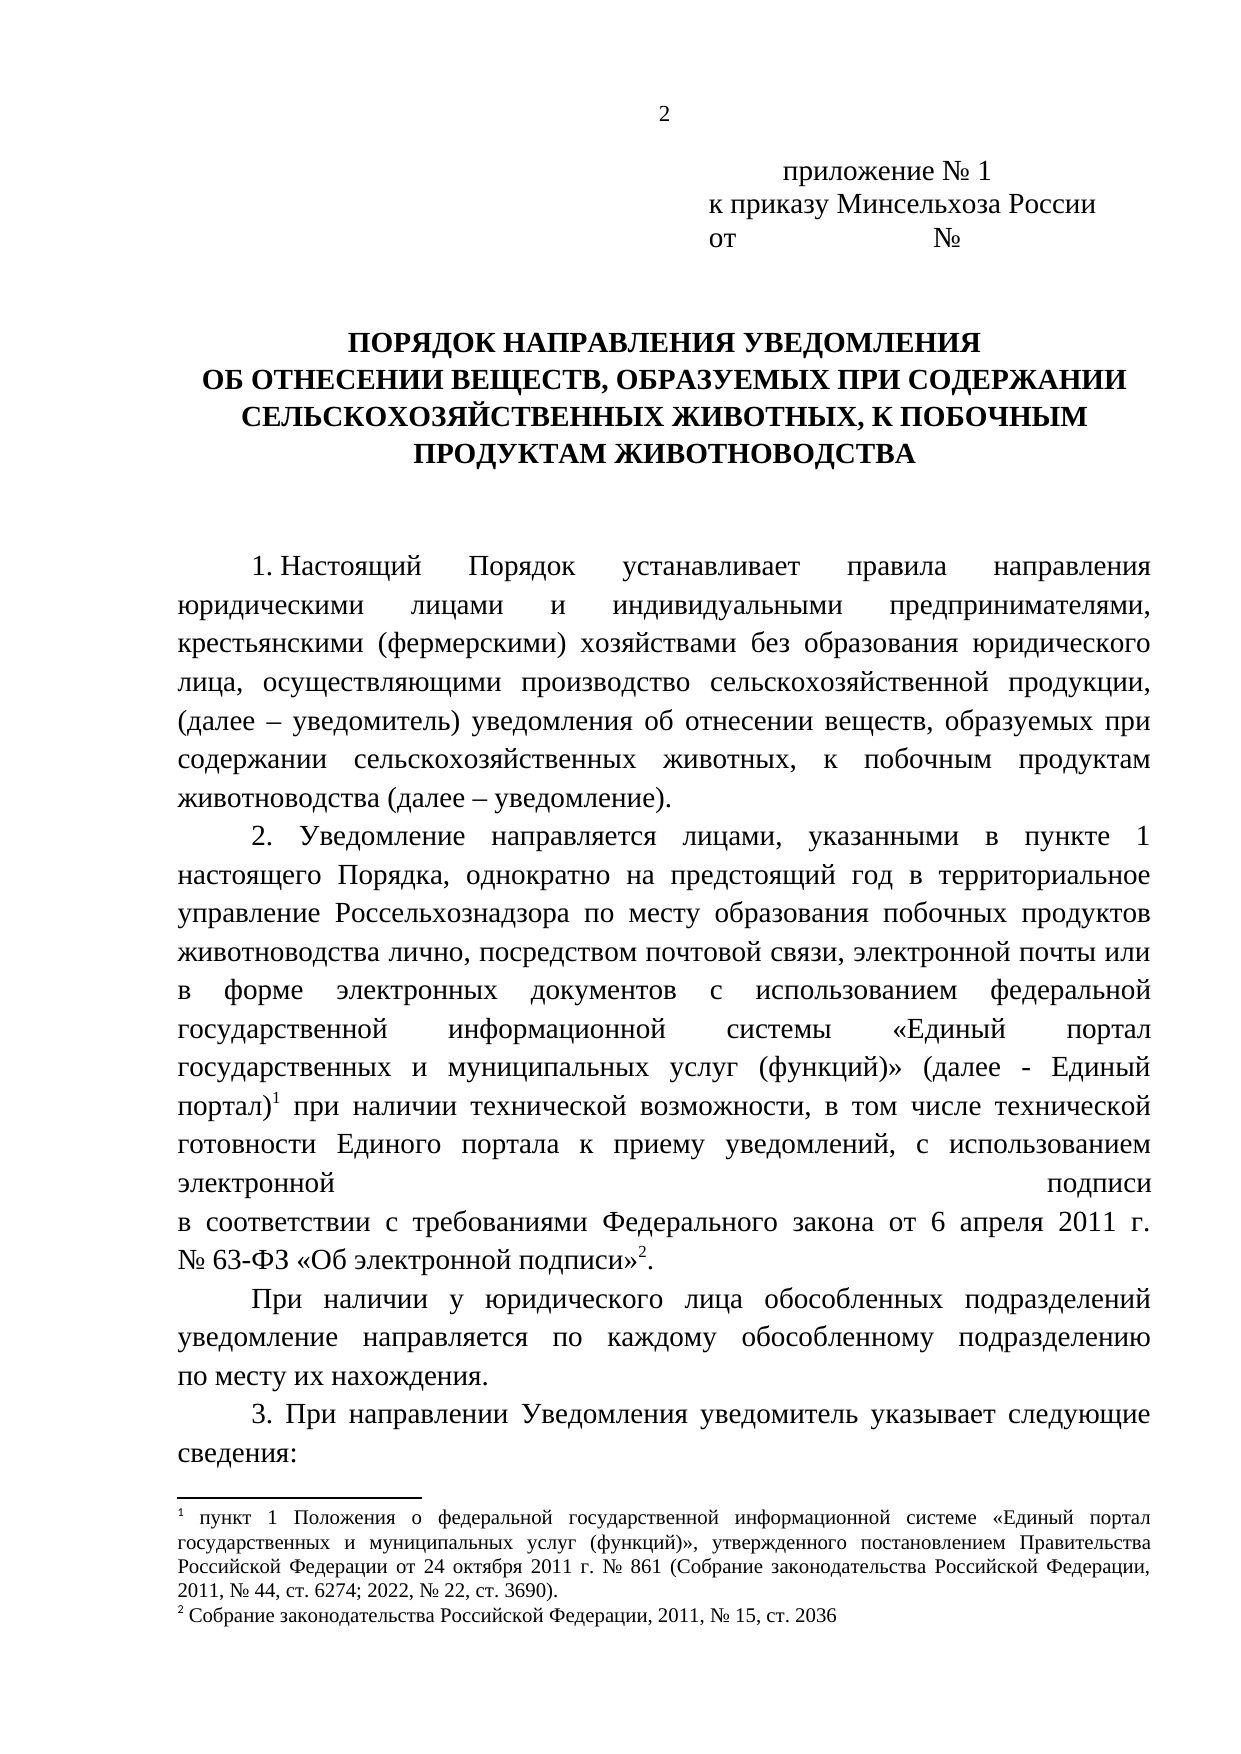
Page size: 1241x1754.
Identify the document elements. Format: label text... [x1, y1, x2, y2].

text 1. Настоящий Порядок устанавливает правила направления юридическими лицами и индивидуальными предпринимателями, крестьянскими (фермерскими) хозяйствами без образования юридического лица, осуществляющими производство сельскохозяйственной продукции, (далее – уведомитель) уведомления об отнесении веществ, образуемых при содержании сельскохозяйственных животных, к побочным продуктам животноводства (далее – уведомление). [177, 548, 1152, 813]
text 2. Уведомление направляется лицами, указанными в пункте 1 настоящего Порядка, однократно на предстоящий год в территориальное управление Россельхознадзора по месту образования побочных продуктов животноводства лично, посредством почтовой связи, электронной почты или в форме электронных документов с использованием федеральной государственной информационной системы «Единый портал государственных и муниципальных услуг (функций)» (далее - Единый портал) при наличии технической возможности, в том числе технической готовности Единого портала к приему уведомлений, с использованием электронной подписи в соответствии с требованиями Федерального закона от 6 апреля 2011 г. № 63-ФЗ «Об электронной подписи». [177, 818, 1152, 1276]
title ОБ ОТНЕСЕНИИ ВЕЩЕСТВ, ОБРАЗУЕМЫХ ПРИ СОДЕРЖАНИИ СЕЛЬСКОХОЗЯЙСТВЕННЫХ ЖИВОТНЫХ, К ПОБОЧНЫМ ПРОДУКТАМ ЖИВОТНОВОДСТВА [177, 362, 1152, 470]
text При наличии у юридического лица обособленных подразделений уведомление направляется по каждому обособленному подразделению по месту их нахождения. [177, 1281, 1152, 1391]
text 3. При направлении Уведомления уведомитель указывает следующие сведения: [177, 1396, 1152, 1468]
text к приказу Минсельхоза России [709, 186, 1152, 220]
text от № [709, 220, 1152, 253]
title ПОРЯДОК НАПРАВЛЕНИЯ УВЕДОМЛЕНИЯ [177, 326, 1152, 359]
text приложение № 1 [709, 153, 1152, 186]
